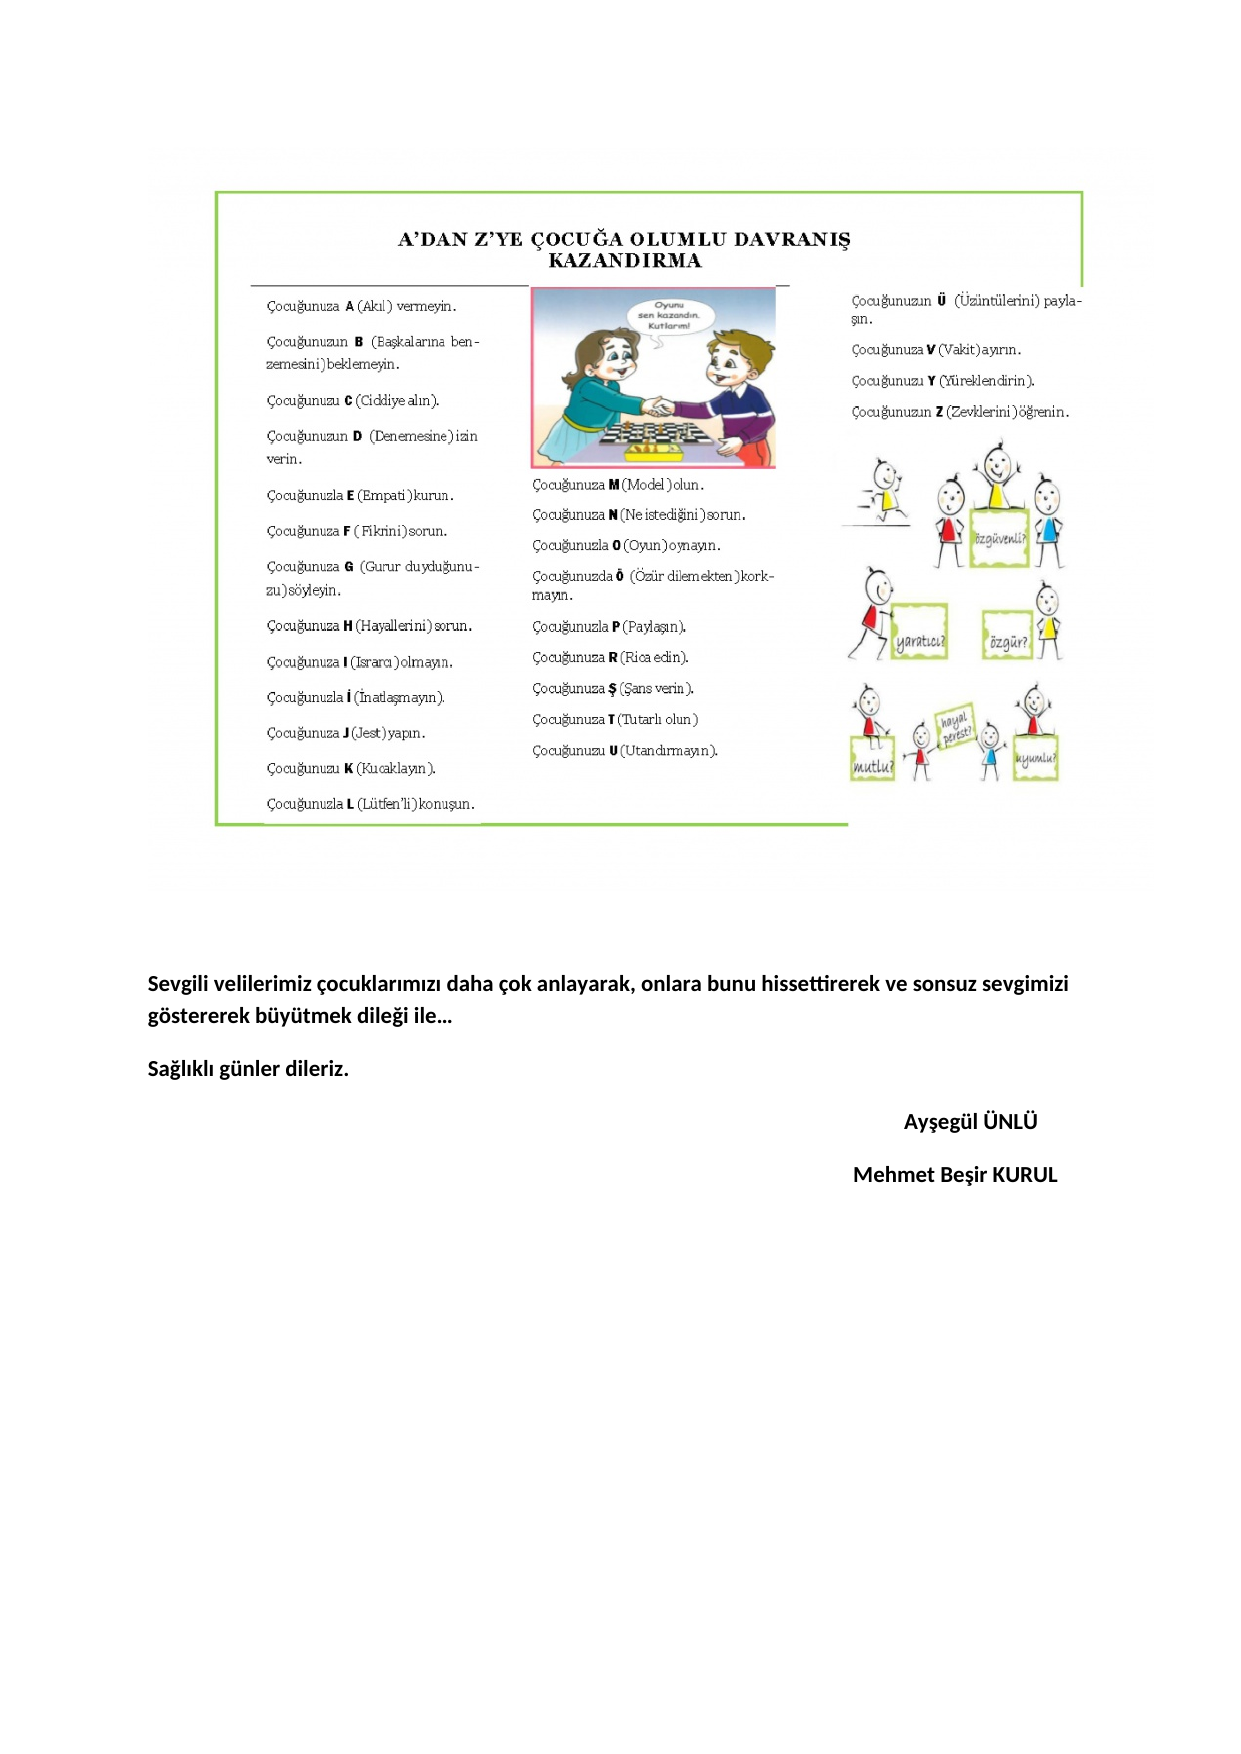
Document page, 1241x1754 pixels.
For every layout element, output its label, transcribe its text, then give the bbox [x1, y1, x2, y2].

text Ayşegül ÜNLÜ [148, 1107, 1093, 1135]
text Mehmet Beşir KURUL [148, 1160, 1093, 1188]
picture [147, 147, 1154, 891]
text Sevgili velilerimiz çocuklarımızı daha çok anlayarak, onlara bunu hissettirerek ve sonsuz sevgimizi göstererek büyütmek dileği ile… [148, 969, 1093, 1029]
text Sağlıklı günler dileriz. [148, 1054, 1093, 1082]
